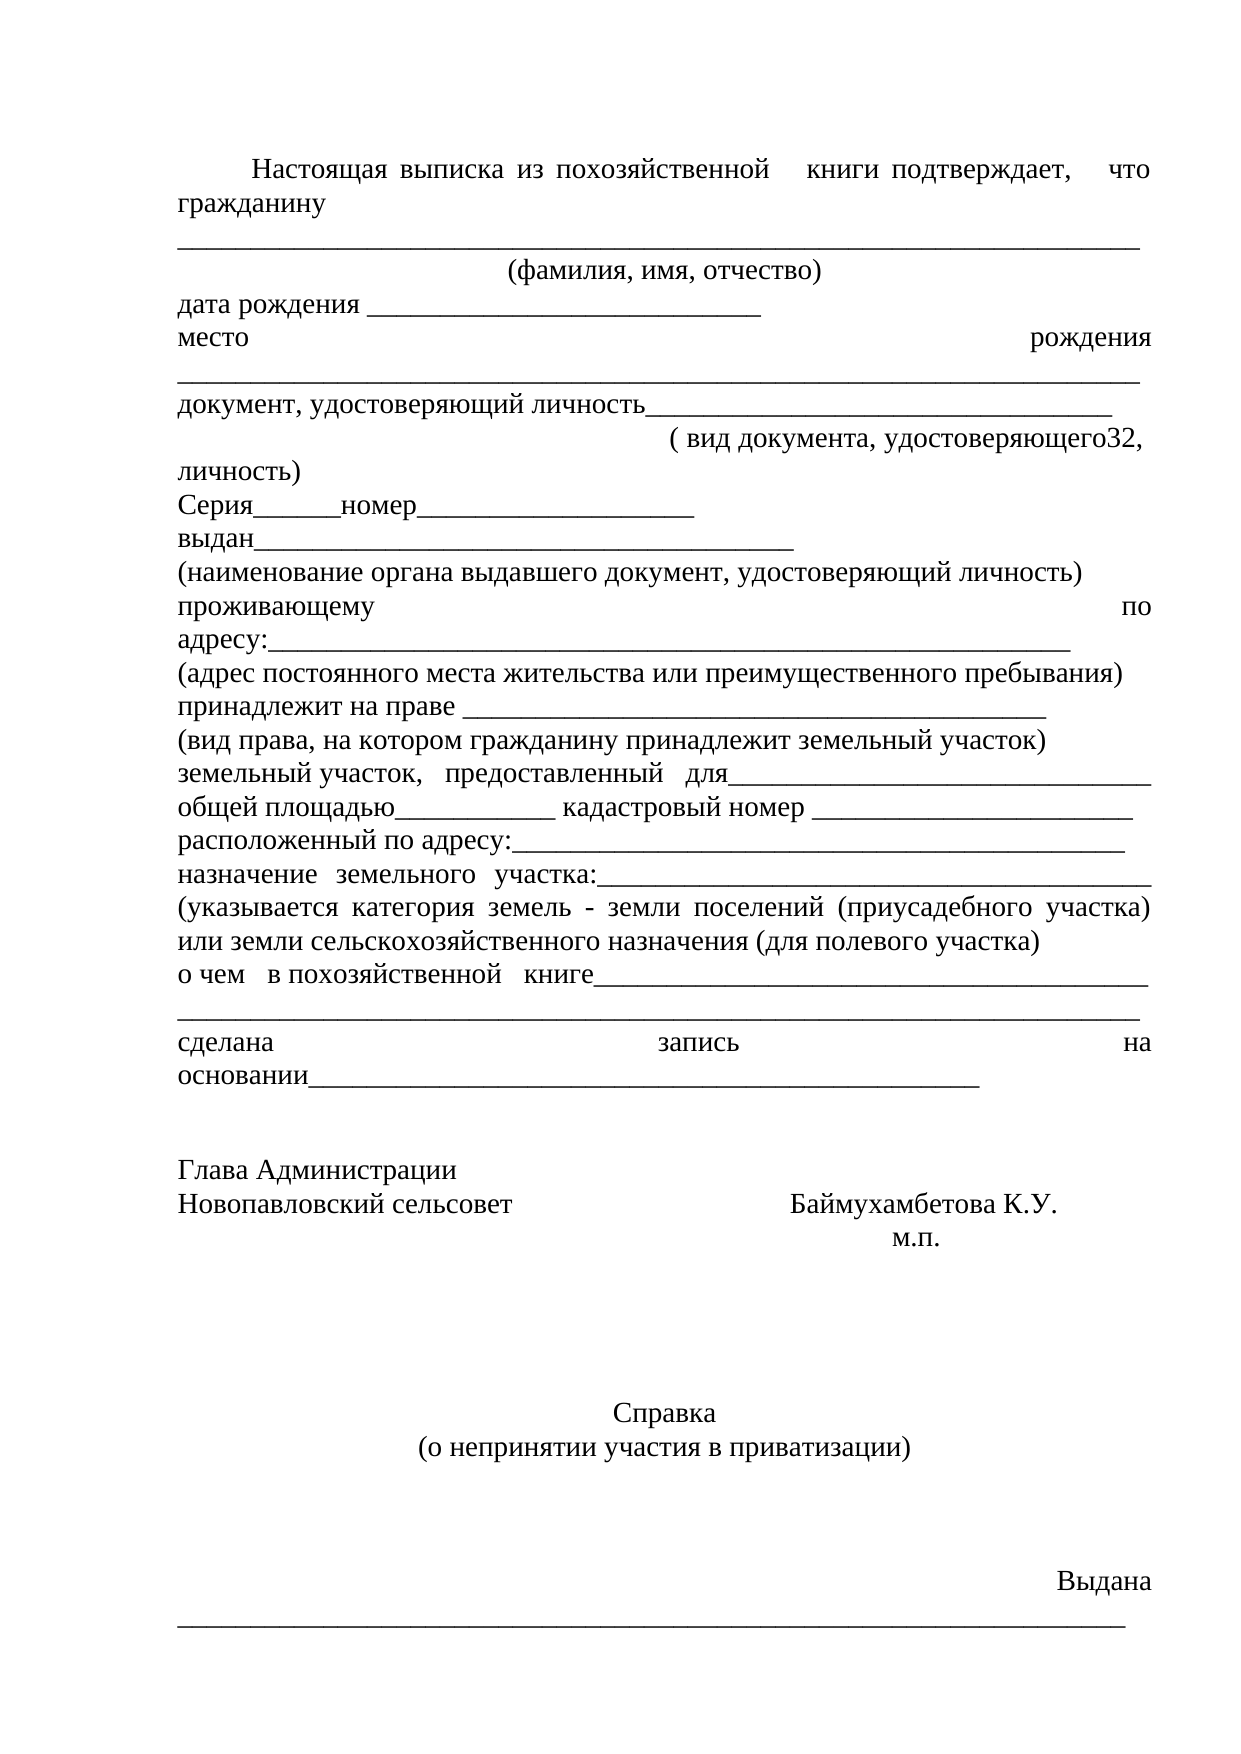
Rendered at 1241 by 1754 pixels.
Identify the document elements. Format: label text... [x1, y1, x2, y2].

text назначение земельного участка:______________________________________ (указывается категория земель - земли поселений (приусадебного участка) или земли сельскохозяйственного назначения (для полевого участка) [177, 856, 1152, 957]
text ( вид документа, удостоверяющего32, личность) [177, 420, 1152, 487]
text Новопавловский сельсовет Баймухамбетова К.У. [177, 1186, 1152, 1219]
text расположенный по адресу:__________________________________________ [177, 822, 1152, 856]
text Серия______номер___________________ выдан_____________________________________ [177, 487, 1152, 554]
text Выдана _________________________________________________________________ [177, 1563, 1152, 1630]
text документ, удостоверяющий личность________________________________ [177, 386, 1152, 420]
text (адрес постоянного места жительства или преимущественного пребывания) [177, 655, 1152, 688]
text дата рождения ___________________________ [177, 286, 1152, 319]
text __________________________________________________________________ [177, 990, 1152, 1024]
text общей площадью___________ кадастровый номер ______________________ [177, 789, 1152, 822]
text (вид права, на котором гражданину принадлежит земельный участок) [177, 722, 1152, 755]
text м.п. [177, 1219, 1152, 1253]
text Глава Администрации [177, 1152, 1152, 1186]
text Справка [177, 1396, 1152, 1429]
text (фамилия, имя, отчество) [177, 252, 1152, 286]
text сделана запись на основании______________________________________________ [177, 1024, 1152, 1091]
text (о непринятии участия в приватизации) [177, 1429, 1152, 1463]
text (наименование органа выдавшего документ, удостоверяющий личность) [177, 554, 1152, 588]
text о чем в похозяйственной книге______________________________________ [177, 957, 1152, 990]
text место рождения __________________________________________________________________ [177, 319, 1152, 386]
text проживающему по адресу:_______________________________________________________ [177, 588, 1152, 655]
text __________________________________________________________________ [177, 219, 1152, 252]
text Настоящая выписка из похозяйственной книги подтверждает, что гражданину [177, 152, 1152, 219]
text принадлежит на праве ________________________________________ [177, 688, 1152, 722]
text земельный участок, предоставленный для_____________________________ [177, 755, 1152, 789]
